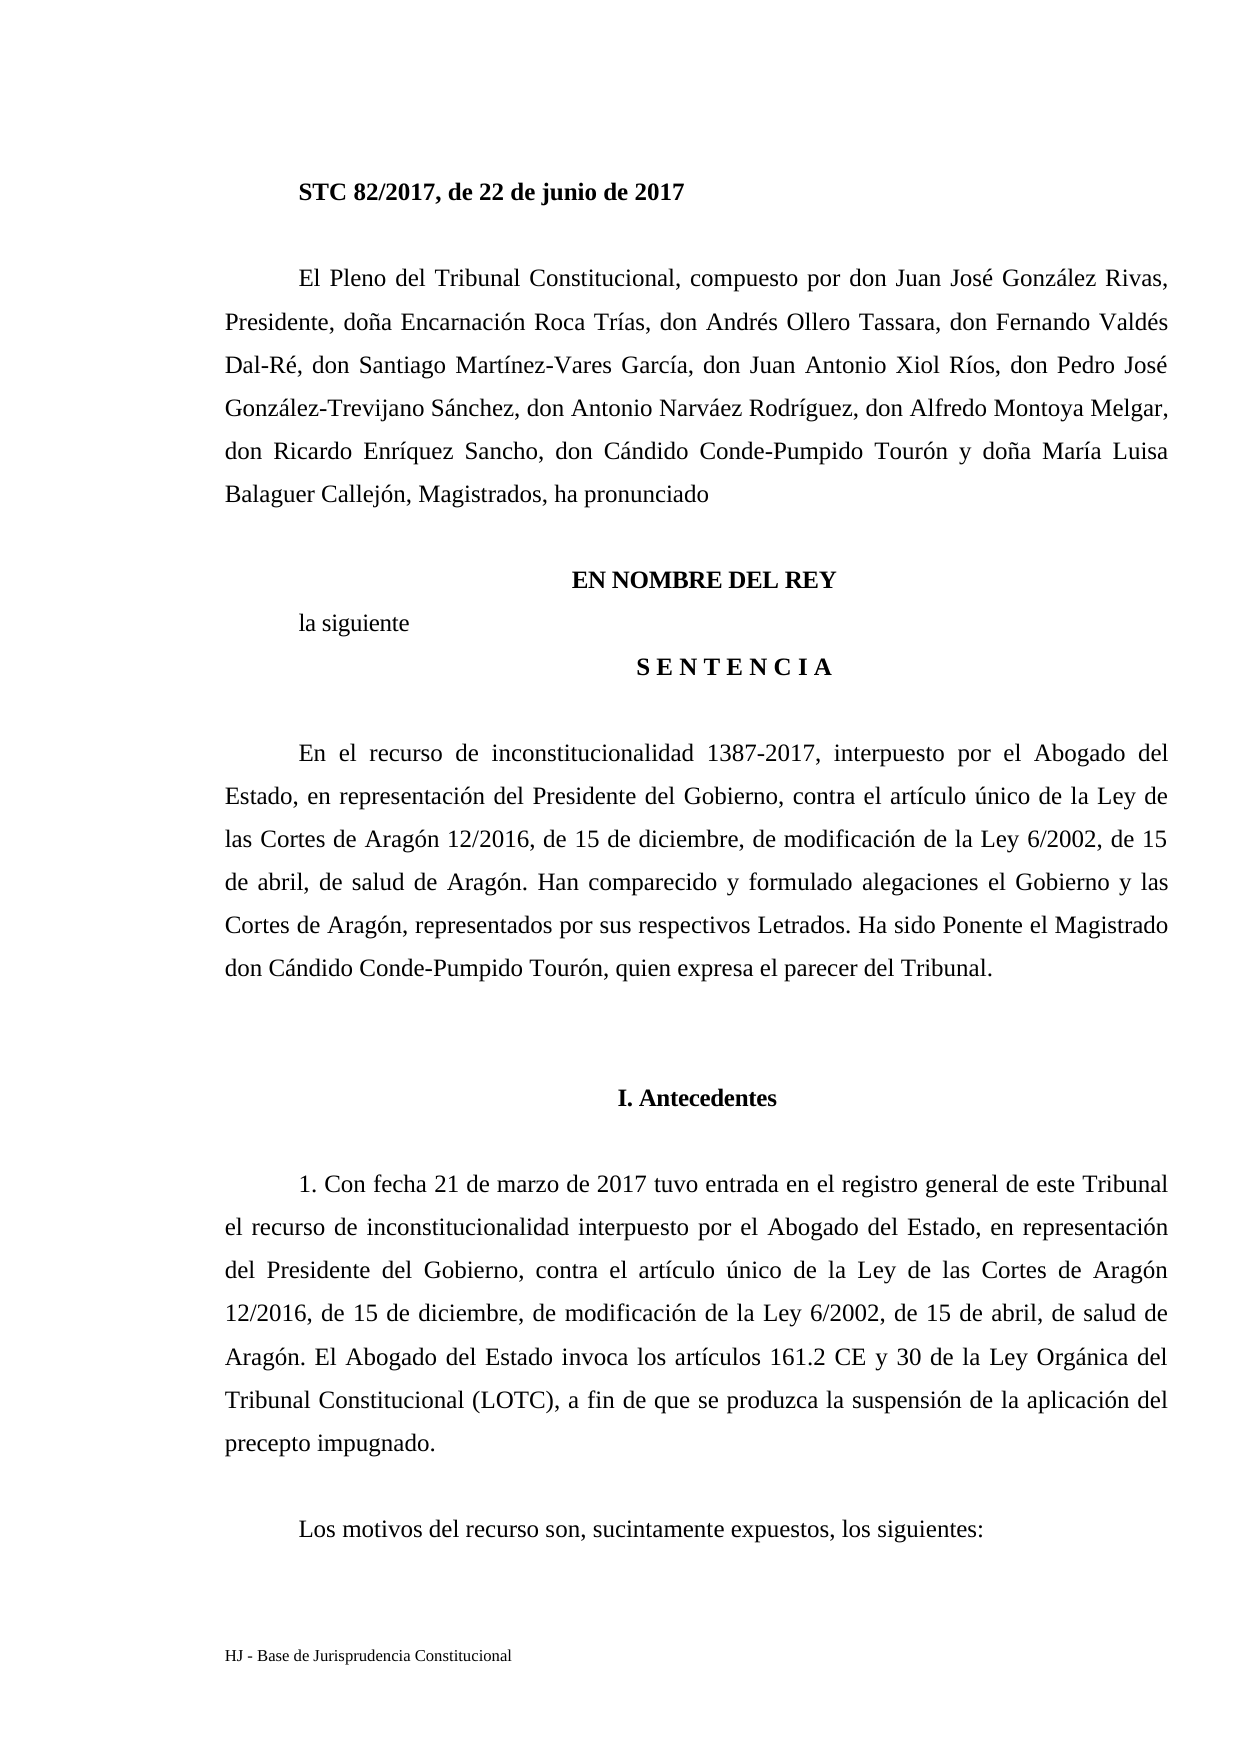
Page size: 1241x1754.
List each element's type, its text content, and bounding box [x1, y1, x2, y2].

text El Pleno del Tribunal Constitucional, compuesto por don Juan José González Rivas, Presidente, doña Encarnación Roca Trías, don Andrés Ollero Tassara, don Fernando Valdés Dal-Ré, don Santiago Martínez-Vares García, don Juan Antonio Xiol Ríos, don Pedro José González-Trevijano Sánchez, don Antonio Narváez Rodríguez, don Alfredo Montoya Melgar, don Ricardo Enríquez Sancho, don Cándido Conde-Pumpido Tourón y doña María Luisa Balaguer Callejón, Magistrados, ha pronunciado [224, 263, 1169, 508]
text 1. Con fecha 21 de marzo de 2017 tuvo entrada en el registro general de este Tribunal el recurso de inconstitucionalidad interpuesto por el Abogado del Estado, en representación del Presidente del Gobierno, contra el artículo único de la Ley de las Cortes de Aragón 12/2016, de 15 de diciembre, de modificación de la Ley 6/2002, de 15 de abril, de salud de Aragón. El Abogado del Estado invoca los artículos 161.2 CE y 30 de la Ley Orgánica del Tribunal Constitucional (LOTC), a fin de que se produzca la suspensión de la aplicación del precepto impugnado. [224, 1169, 1169, 1457]
text EN NOMBRE DEL REY [224, 565, 1110, 594]
text Los motivos del recurso son, sucintamente expuestos, los siguientes: [224, 1514, 1169, 1543]
text S E N T E N C I A [224, 652, 1169, 680]
text STC 82/2017, de 22 de junio de 2017 [224, 177, 1169, 206]
text En el recurso de inconstitucionalidad 1387-2017, interpuesto por el Abogado del Estado, en representación del Presidente del Gobierno, contra el artículo único de la Ley de las Cortes de Aragón 12/2016, de 15 de diciembre, de modificación de la Ley 6/2002, de 15 de abril, de salud de Aragón. Han comparecido y formulado alegaciones el Gobierno y las Cortes de Aragón, representados por sus respectivos Letrados. Ha sido Ponente el Magistrado don Cándido Conde-Pumpido Tourón, quien expresa el parecer del Tribunal. [224, 738, 1169, 982]
text I. Antecedentes [224, 1083, 1169, 1112]
text la siguiente [224, 608, 1110, 637]
